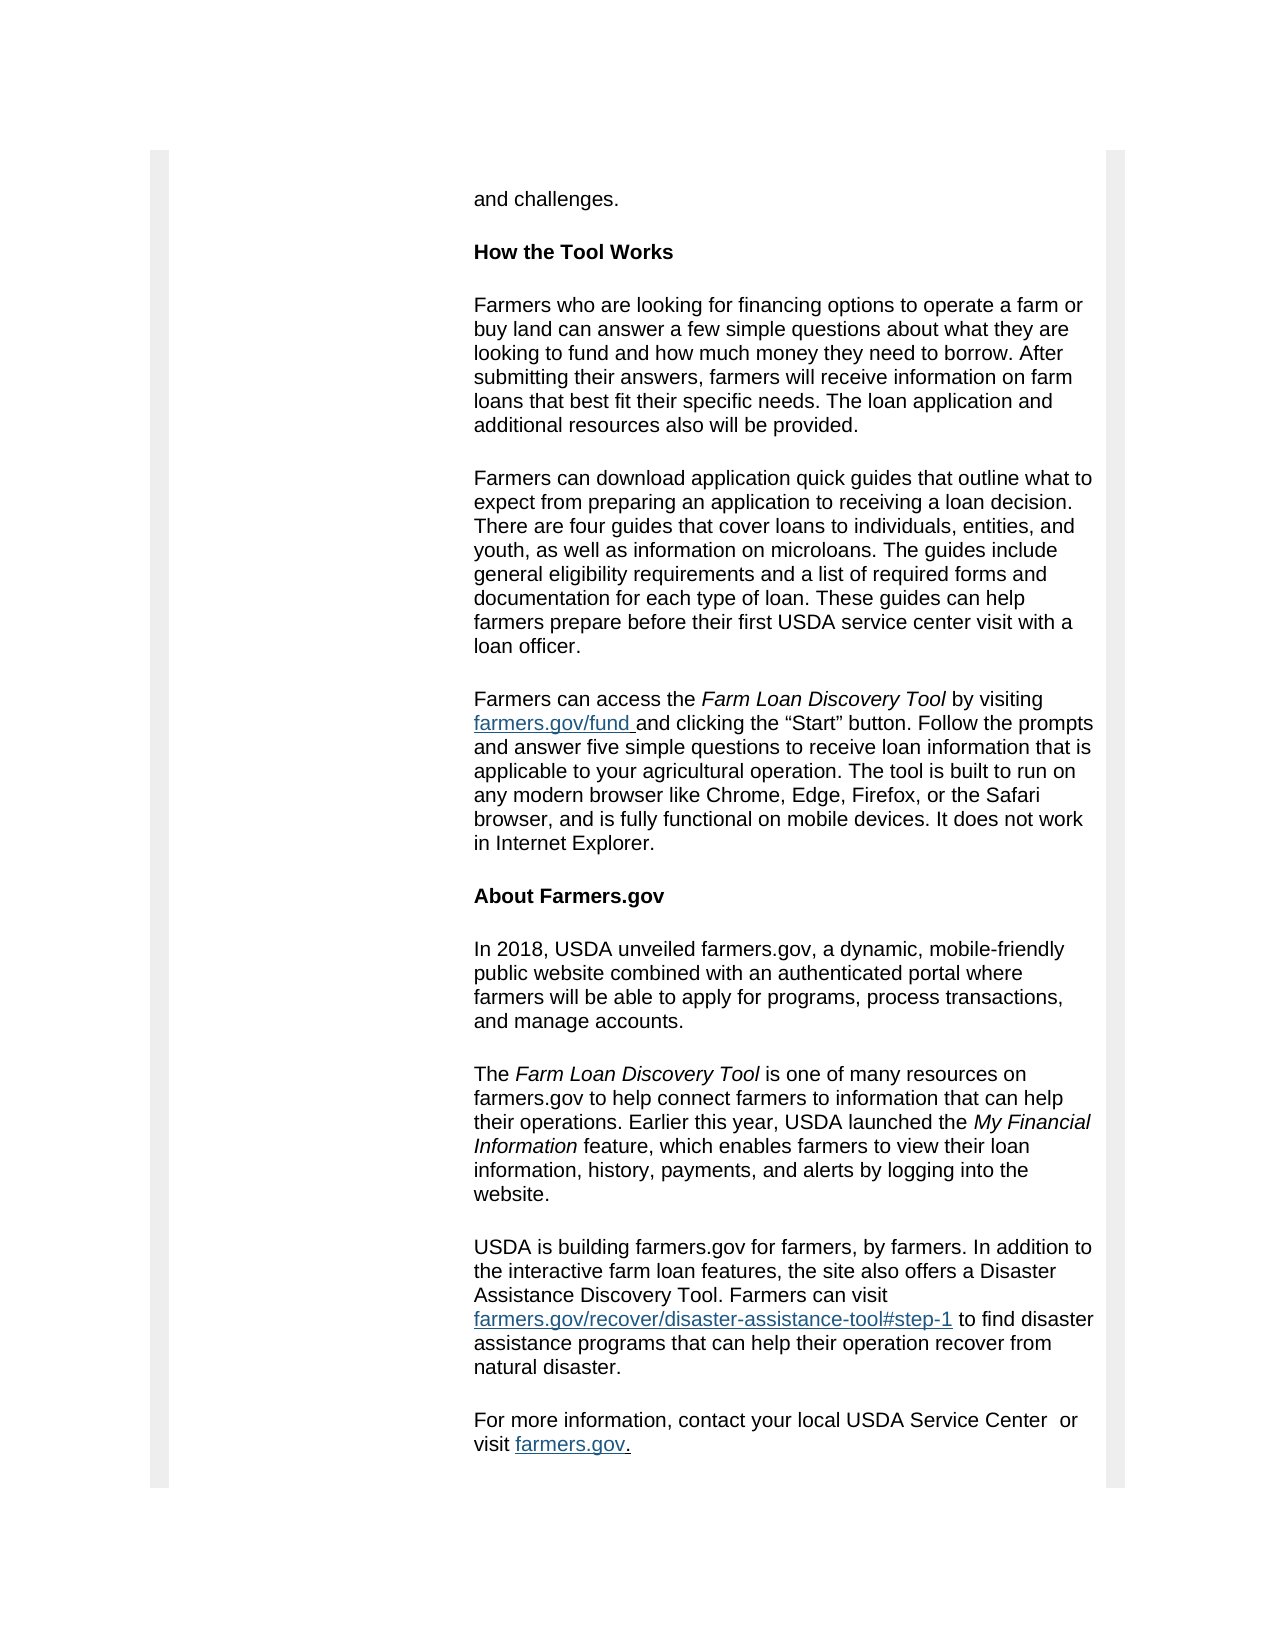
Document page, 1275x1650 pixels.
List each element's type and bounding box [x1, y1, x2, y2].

table_header [150, 150, 169, 1488]
table_header [1106, 150, 1125, 1488]
